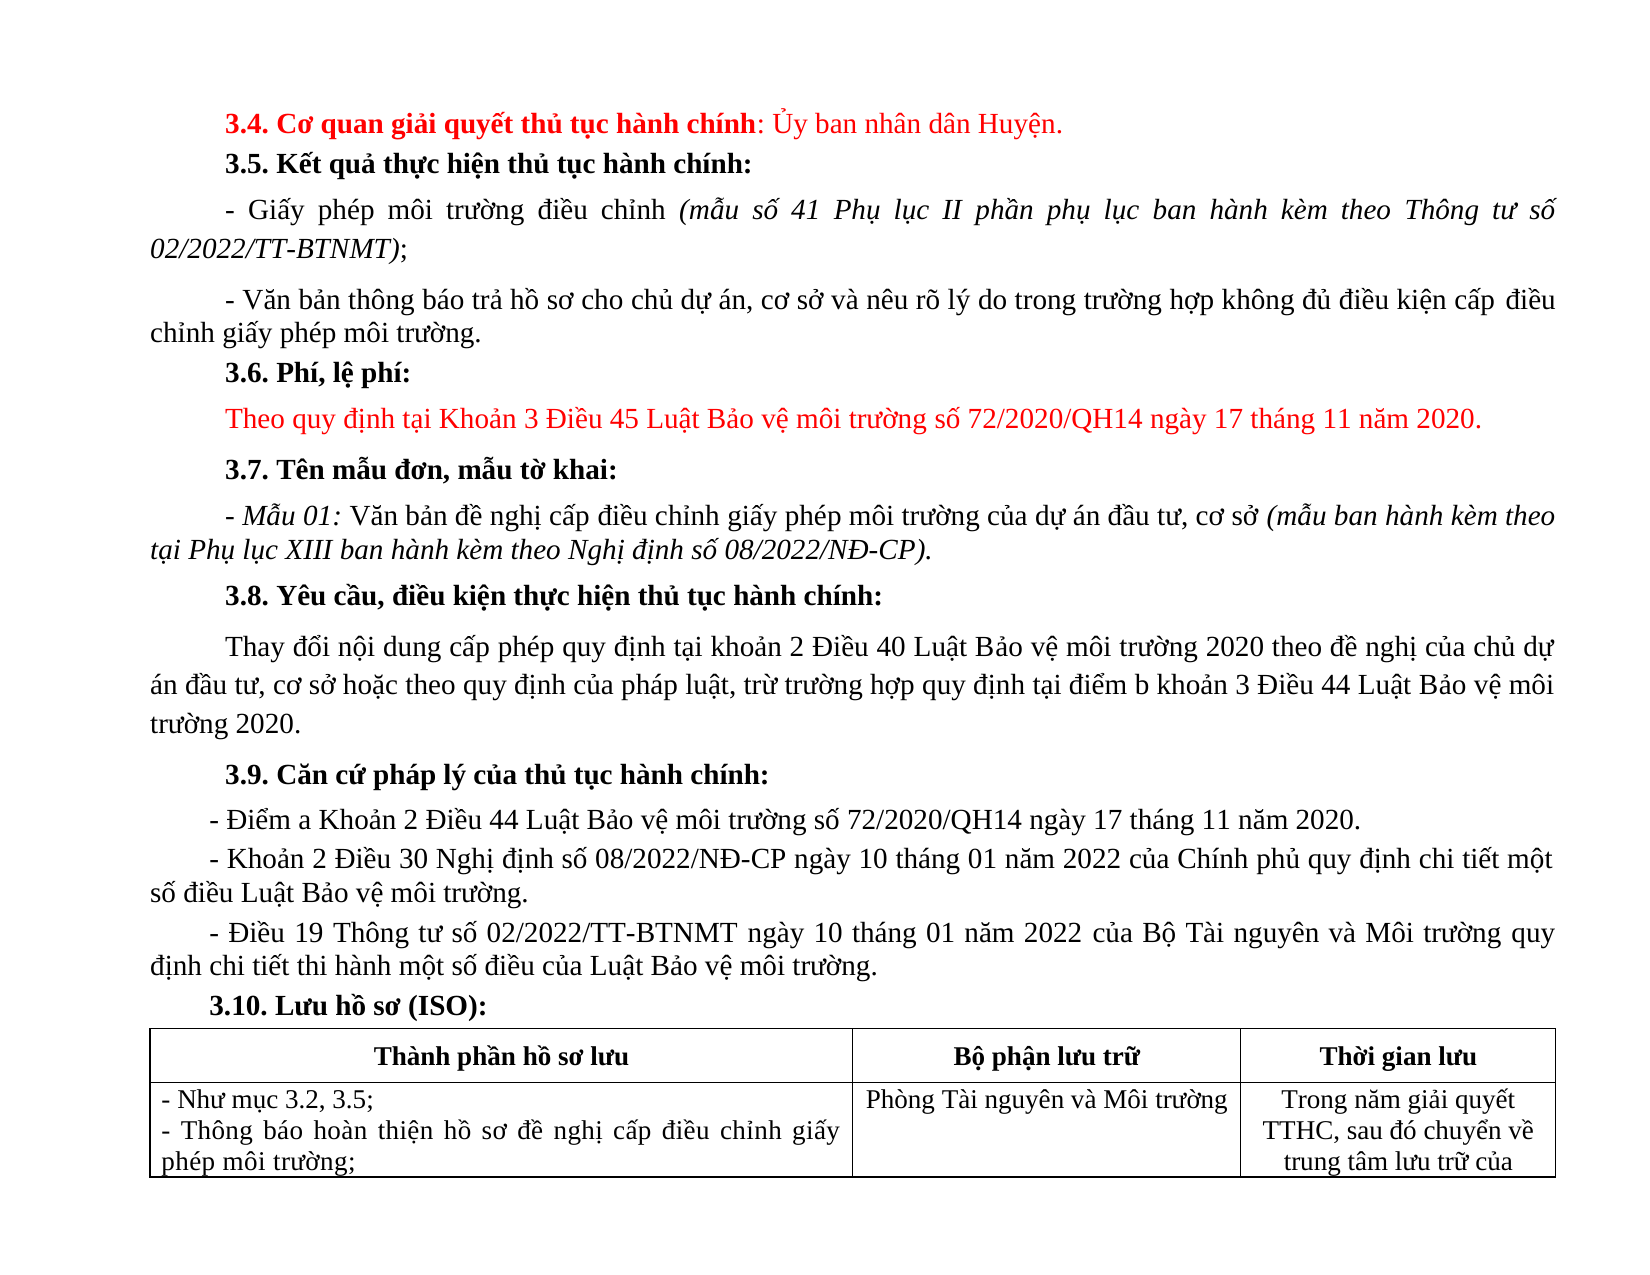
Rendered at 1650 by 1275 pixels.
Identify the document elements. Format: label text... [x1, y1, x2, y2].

text 3.4. Cơ quan giải quyết thủ tục hành chính: Ủy ban nhân dân Huyện. [150, 106, 1556, 140]
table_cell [151, 1083, 852, 1176]
text 3.9. Căn cứ pháp lý của thủ tục hành chính: [150, 757, 1556, 791]
table_header Thời gian lưu [1241, 1029, 1555, 1082]
text Thay đổi nội dung cấp phép quy định tại khoản 2 Điều 40 Luật Bảo vệ môi trường 2020 theo đề nghị của chủ dự án đầu tư, cơ sở hoặc theo quy định của pháp luật, trừ trường hợp quy định tại điểm b khoản 3 Điều 44 Luật Bảo vệ môi trường 2020. [150, 629, 1556, 739]
text 3.10. Lưu hồ sơ (ISO): [150, 988, 1556, 1022]
text 3.8. Yêu cầu, điều kiện thực hiện thủ tục hành chính: [150, 578, 1556, 611]
text Theo quy định tại Khoản 3 Điều 45 Luật Bảo vệ môi trường số 72/2020/QH14 ngày 17 tháng 11 năm 2020. [150, 401, 1556, 435]
text - Giấy phép môi trường điều chỉnh (mẫu số 41 Phụ lục II phần phụ lục ban hành kèm theo Thông tư số 02/2022/TT-BTNMT); [150, 192, 1556, 264]
text 3.7. Tên mẫu đơn, mẫu tờ khai: [150, 452, 1556, 486]
text - Văn bản thông báo trả hồ sơ cho chủ dự án, cơ sở và nêu rõ lý do trong trường hợp không đủ điều kiện cấp điều chỉnh giấy phép môi trường. [150, 282, 1556, 349]
text - Điều 19 Thông tư số 02/2022/TT-BTNMT ngày 10 tháng 01 năm 2022 của Bộ Tài nguyên và Môi trường quy định chi tiết thi hành một số điều của Luật Bảo vệ môi trường. [150, 915, 1556, 982]
table_header Thành phần hồ sơ lưu [151, 1029, 852, 1082]
text - Mẫu 01: Văn bản đề nghị cấp điều chỉnh giấy phép môi trường của dự án đầu tư, cơ sở (mẫu ban hành kèm theo tại Phụ lục XIII ban hành kèm theo Nghị định số 08/2022/NĐ-CP). [150, 498, 1556, 565]
text - Điểm a Khoản 2 Điều 44 Luật Bảo vệ môi trường số 72/2020/QH14 ngày 17 tháng 11 năm 2020. [150, 802, 1556, 835]
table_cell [1241, 1083, 1555, 1176]
text 3.5. Kết quả thực hiện thủ tục hành chính: [150, 146, 1556, 180]
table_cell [853, 1083, 1240, 1176]
text 3.6. Phí, lệ phí: [150, 355, 1556, 389]
text - Khoản 2 Điều 30 Nghị định số 08/2022/NĐ-CP ngày 10 tháng 01 năm 2022 của Chính phủ quy định chi tiết một số điều Luật Bảo vệ môi trường. [150, 842, 1556, 909]
table_header Bộ phận lưu trữ [853, 1029, 1240, 1082]
